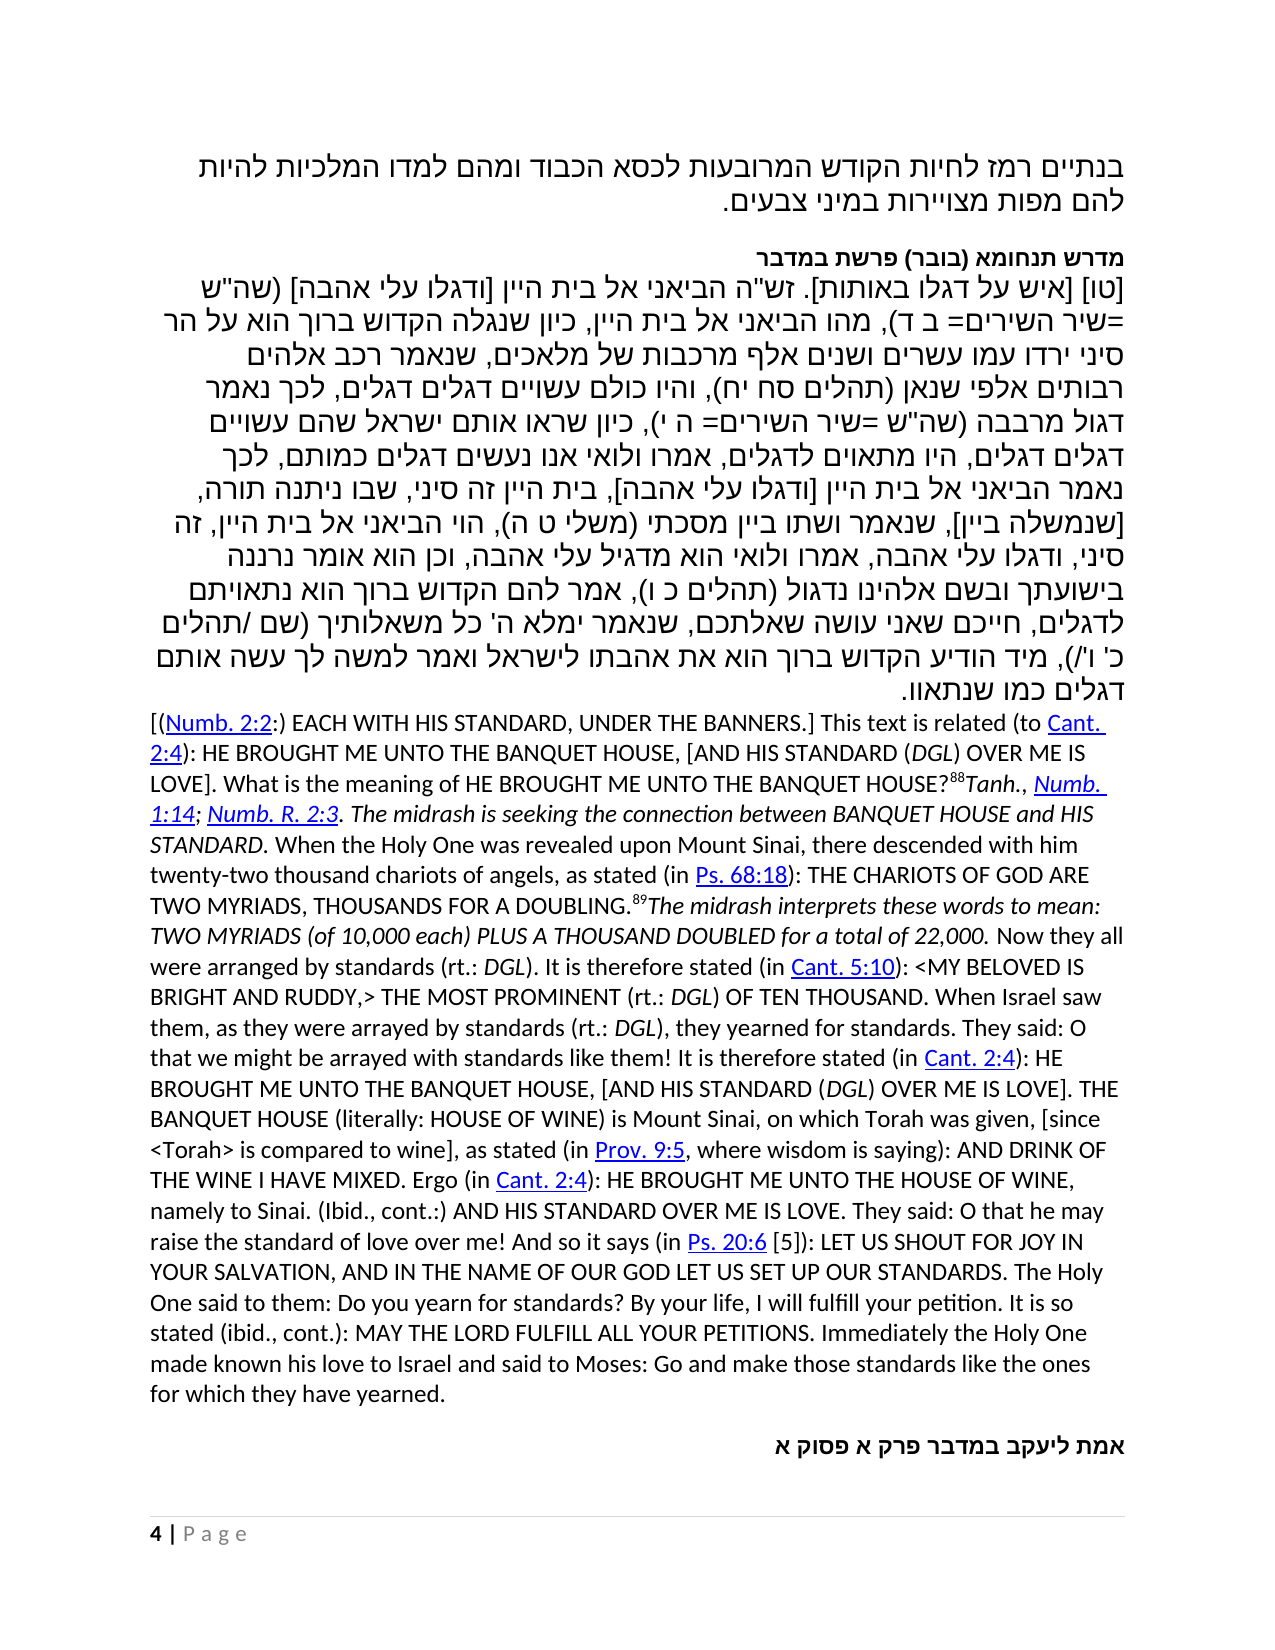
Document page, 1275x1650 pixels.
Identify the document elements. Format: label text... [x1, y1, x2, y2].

text אמת ליעקב במדבר פרק א פסוק א [150, 1433, 1125, 1459]
text מדרש תנחומא (בובר) פרשת במדבר [150, 244, 1125, 271]
text [טו] [איש על דגלו באותות]. זש"ה הביאני אל בית היין [ודגלו עלי אהבה] (שה"ש =שיר השירים= ב ד), מהו הביאני אל בית היין, כיון שנגלה הקדוש ברוך הוא על הר סיני ירדו עמו עשרים ושנים אלף מרכבות של מלאכים, שנאמר רכב אלהים רבותים אלפי שנאן (תהלים סח יח), והיו כולם עשויים דגלים דגלים, לכך נאמר דגול מרבבה (שה"ש =שיר השירים= ה י), כיון שראו אותם ישראל שהם עשויים דגלים דגלים, היו מתאוים לדגלים, אמרו ולואי אנו נעשים דגלים כמותם, לכך נאמר הביאני אל בית היין [ודגלו עלי אהבה], בית היין זה סיני, שבו ניתנה תורה, [שנמשלה ביין], שנאמר ושתו ביין מסכתי (משלי ט ה), הוי הביאני אל בית היין, זה סיני, ודגלו עלי אהבה, אמרו ולואי הוא מדגיל עלי אהבה, וכן הוא אומר נרננה בישועתך ובשם אלהינו נדגול (תהלים כ ו), אמר להם הקדוש ברוך הוא נתאויתם לדגלים, חייכם שאני עושה שאלתכם, שנאמר ימלא ה' כל משאלותיך (שם /תהלים כ' ו'/), מיד הודיע הקדוש ברוך הוא את אהבתו לישראל ואמר למשה לך עשה אותם דגלים כמו שנתאוו. [150, 271, 1125, 707]
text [150, 150, 1125, 217]
text [(Numb. 2:2:) EACH WITH HIS STANDARD, UNDER THE BANNERS.] This text is related (to Cant. 2:4): HE BROUGHT ME UNTO THE BANQUET HOUSE, [AND HIS STANDARD (DGL) OVER ME IS LOVE]. What is the meaning of HE BROUGHT ME UNTO THE BANQUET HOUSE?88Tanh., Numb. 1:14; Numb. R. 2:3. The midrash is seeking the connection between BANQUET HOUSE and HIS STANDARD. When the Holy One was revealed upon Mount Sinai, there descended with him twenty-two thousand chariots of angels, as stated (in Ps. 68:18): THE CHARIOTS OF GOD ARE TWO MYRIADS, THOUSANDS FOR A DOUBLING.89The midrash interprets these words to mean: TWO MYRIADS (of 10,000 each) PLUS A THOUSAND DOUBLED for a total of 22,000. Now they all were arranged by standards (rt.: DGL). It is therefore stated (in Cant. 5:10): <MY BELOVED IS BRIGHT AND RUDDY,> THE MOST PROMINENT (rt.: DGL) OF TEN THOUSAND. When Israel saw them, as they were arrayed by standards (rt.: DGL), they yearned for standards. They said: O that we might be arrayed with standards like them! It is therefore stated (in Cant. 2:4): HE BROUGHT ME UNTO THE BANQUET HOUSE, [AND HIS STANDARD (DGL) OVER ME IS LOVE]. THE BANQUET HOUSE (literally: HOUSE OF WINE) is Mount Sinai, on which Torah was given, [since <Torah> is compared to wine], as stated (in Prov. 9:5, where wisdom is saying): AND DRINK OF THE WINE I HAVE MIXED. Ergo (in Cant. 2:4): HE BROUGHT ME UNTO THE HOUSE OF WINE, namely to Sinai. (Ibid., cont.:) AND HIS STANDARD OVER ME IS LOVE. They said: O that he may raise the standard of love over me! And so it says (in Ps. 20:6 [5]): LET US SHOUT FOR JOY IN YOUR SALVATION, AND IN THE NAME OF OUR GOD LET US SET UP OUR STANDARDS. The Holy One said to them: Do you yearn for standards? By your life, I will fulfill your petition. It is so stated (ibid., cont.): MAY THE LORD FULFILL ALL YOUR PETITIONS. Immediately the Holy One made known his love to Israel and said to Moses: Go and make those standards like the ones for which they have yearned. [150, 707, 1125, 1409]
